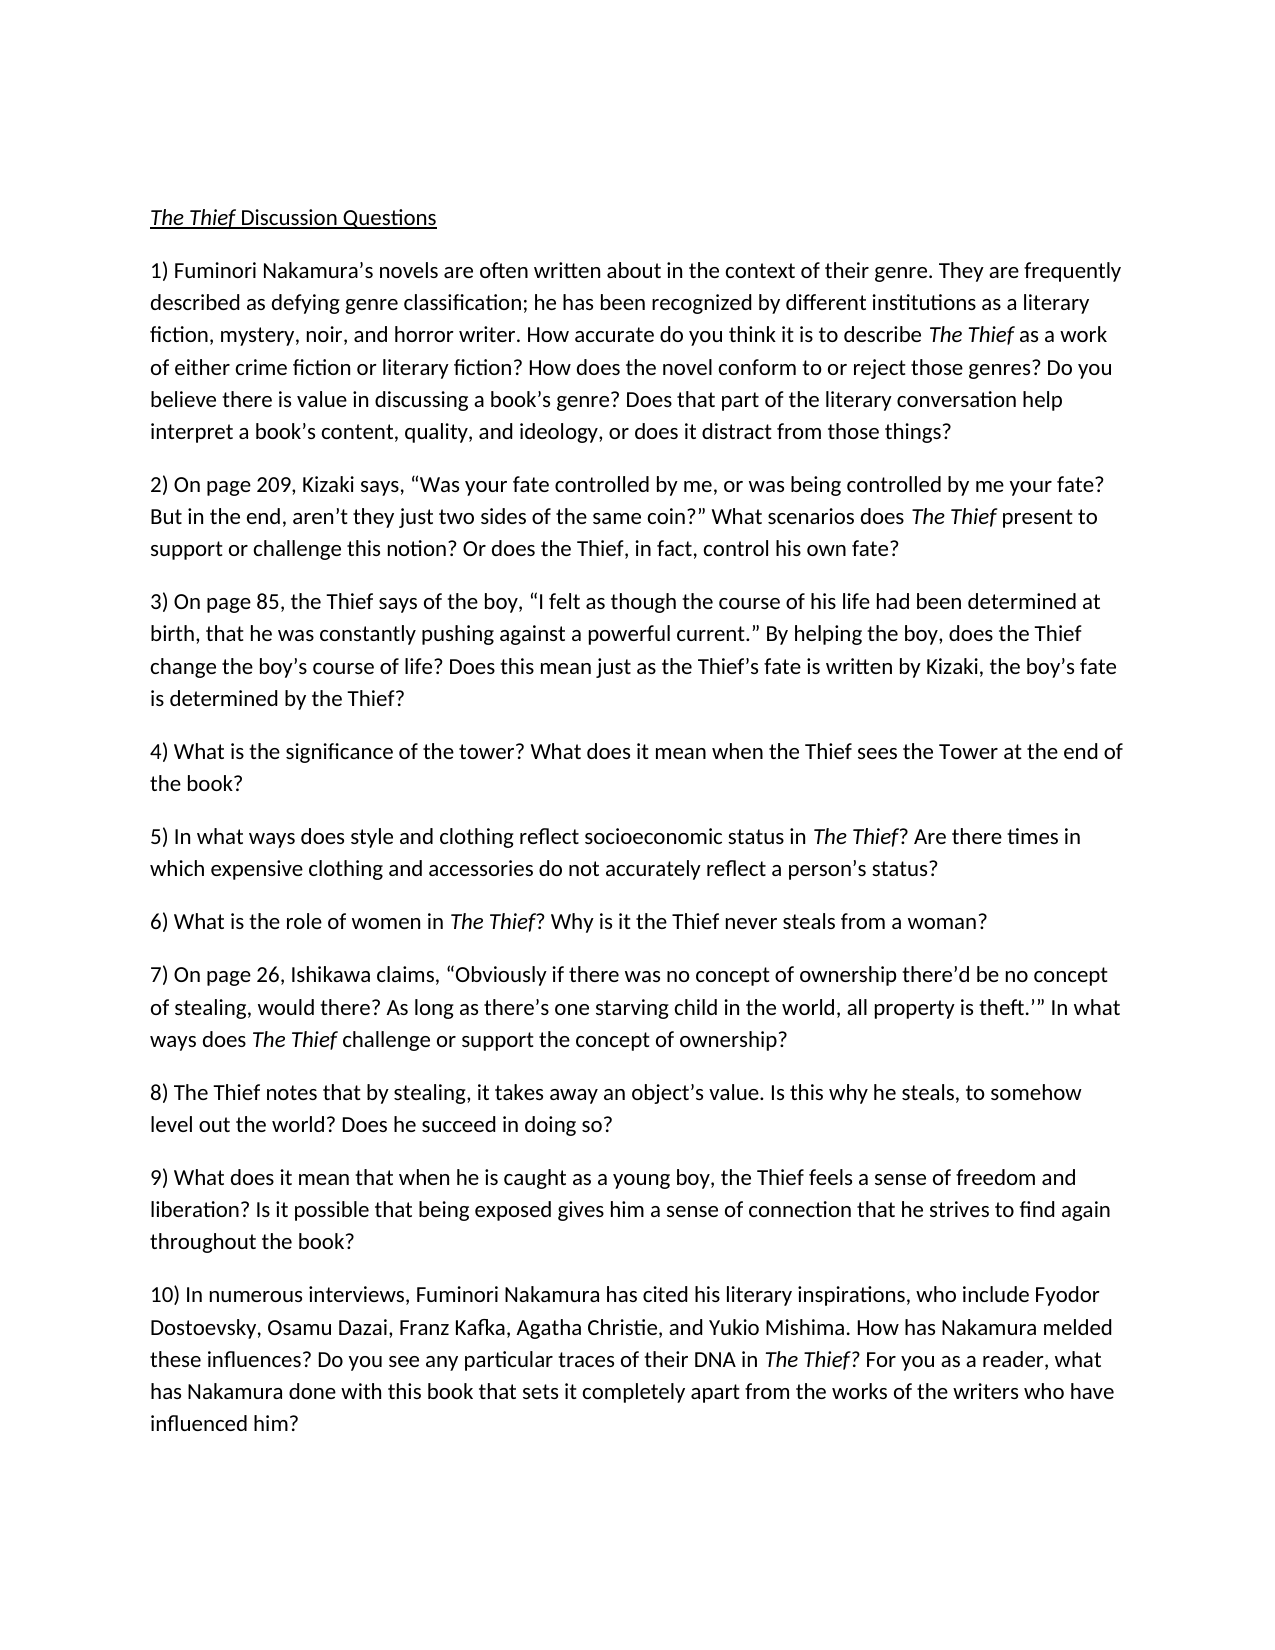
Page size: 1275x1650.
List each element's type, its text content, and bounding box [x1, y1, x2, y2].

text 10) In numerous interviews, Fuminori Nakamura has cited his literary inspirations, who include Fyodor Dostoevsky, Osamu Dazai, Franz Kafka, Agatha Christie, and Yukio Mishima. How has Nakamura melded these influences? Do you see any particular traces of their DNA in The Thief? For you as a reader, what has Nakamura done with this book that sets it completely apart from the works of the writers who have influenced him? [150, 1280, 1125, 1437]
text The Thief Discussion Questions [150, 203, 1125, 231]
text 9) What does it mean that when he is caught as a young boy, the Thief feels a sense of freedom and liberation? Is it possible that being exposed gives him a sense of connection that he strives to find again throughout the book? [150, 1163, 1125, 1255]
text 7) On page 26, Ishikawa claims, “Obviously if there was no concept of ownership there’d be no concept of stealing, would there? As long as there’s one starving child in the world, all property is theft.’” In what ways does The Thief challenge or support the concept of ownership? [150, 960, 1125, 1053]
text 2) On page 209, Kizaki says, “Was your fate controlled by me, or was being controlled by me your fate? But in the end, aren’t they just two sides of the same coin?” What scenarios does The Thief present to support or challenge this notion? Or does the Thief, in fact, control his own fate? [150, 470, 1125, 562]
text 3) On page 85, the Thief says of the boy, “I felt as though the course of his life had been determined at birth, that he was constantly pushing against a powerful current.” By helping the boy, does the Thief change the boy’s course of life? Does this mean just as the Thief’s fate is written by Kizaki, the boy’s fate is determined by the Thief? [150, 587, 1125, 712]
text 1) Fuminori Nakamura’s novels are often written about in the context of their genre. They are frequently described as defying genre classification; he has been recognized by different institutions as a literary fiction, mystery, noir, and horror writer. How accurate do you think it is to describe The Thief as a work of either crime fiction or literary fiction? How does the novel conform to or reject those genres? Do you believe there is value in discussing a book’s genre? Does that part of the literary conversation help interpret a book’s content, quality, and ideology, or does it distract from those things? [150, 256, 1125, 445]
text 5) In what ways does style and clothing reflect socioeconomic status in The Thief? Are there times in which expensive clothing and accessories do not accurately reflect a person’s status? [150, 822, 1125, 882]
text 4) What is the significance of the tower? What does it mean when the Thief sees the Tower at the end of the book? [150, 737, 1125, 797]
text 6) What is the role of women in The Thief? Why is it the Thief never steals from a woman? [150, 907, 1125, 935]
text 8) The Thief notes that by stealing, it takes away an object’s value. Is this why he steals, to somehow level out the world? Does he succeed in doing so? [150, 1078, 1125, 1138]
